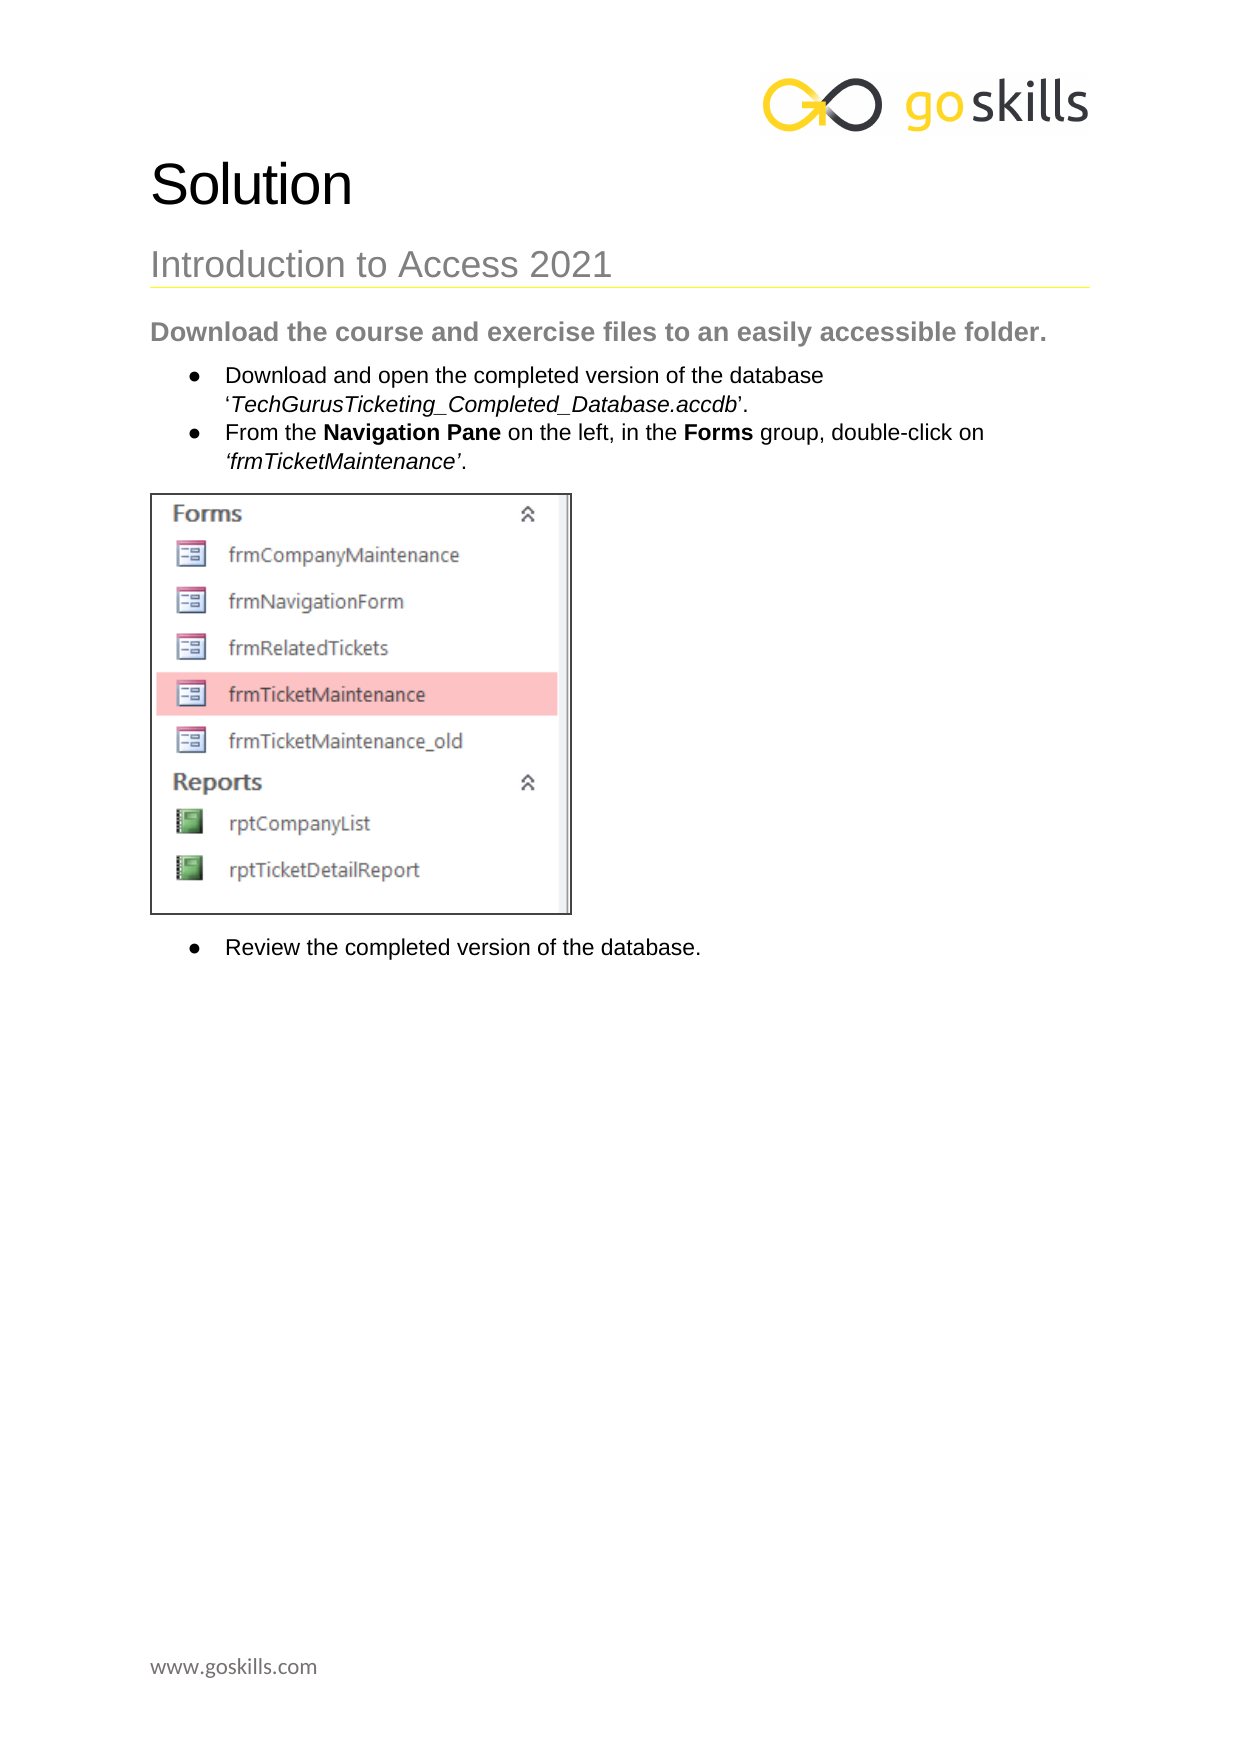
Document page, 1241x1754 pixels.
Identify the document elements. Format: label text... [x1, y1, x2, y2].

picture [152, 495, 570, 913]
subtitle Introduction to Access 2021 [150, 242, 1090, 287]
list Download and open the completed version of the database ‘TechGurusTicketing_Completed_Database.accdb’. [187, 362, 1090, 417]
title Solution [150, 150, 1090, 217]
subtitle Download the course and exercise files to an easily accessible folder. [150, 316, 1090, 347]
list Review the completed version of the database. [187, 934, 1090, 960]
picture [760, 73, 1091, 135]
list From the Navigation Pane on the left, in the Forms group, double-click on ‘frmTicketMaintenance’. [187, 419, 1090, 474]
